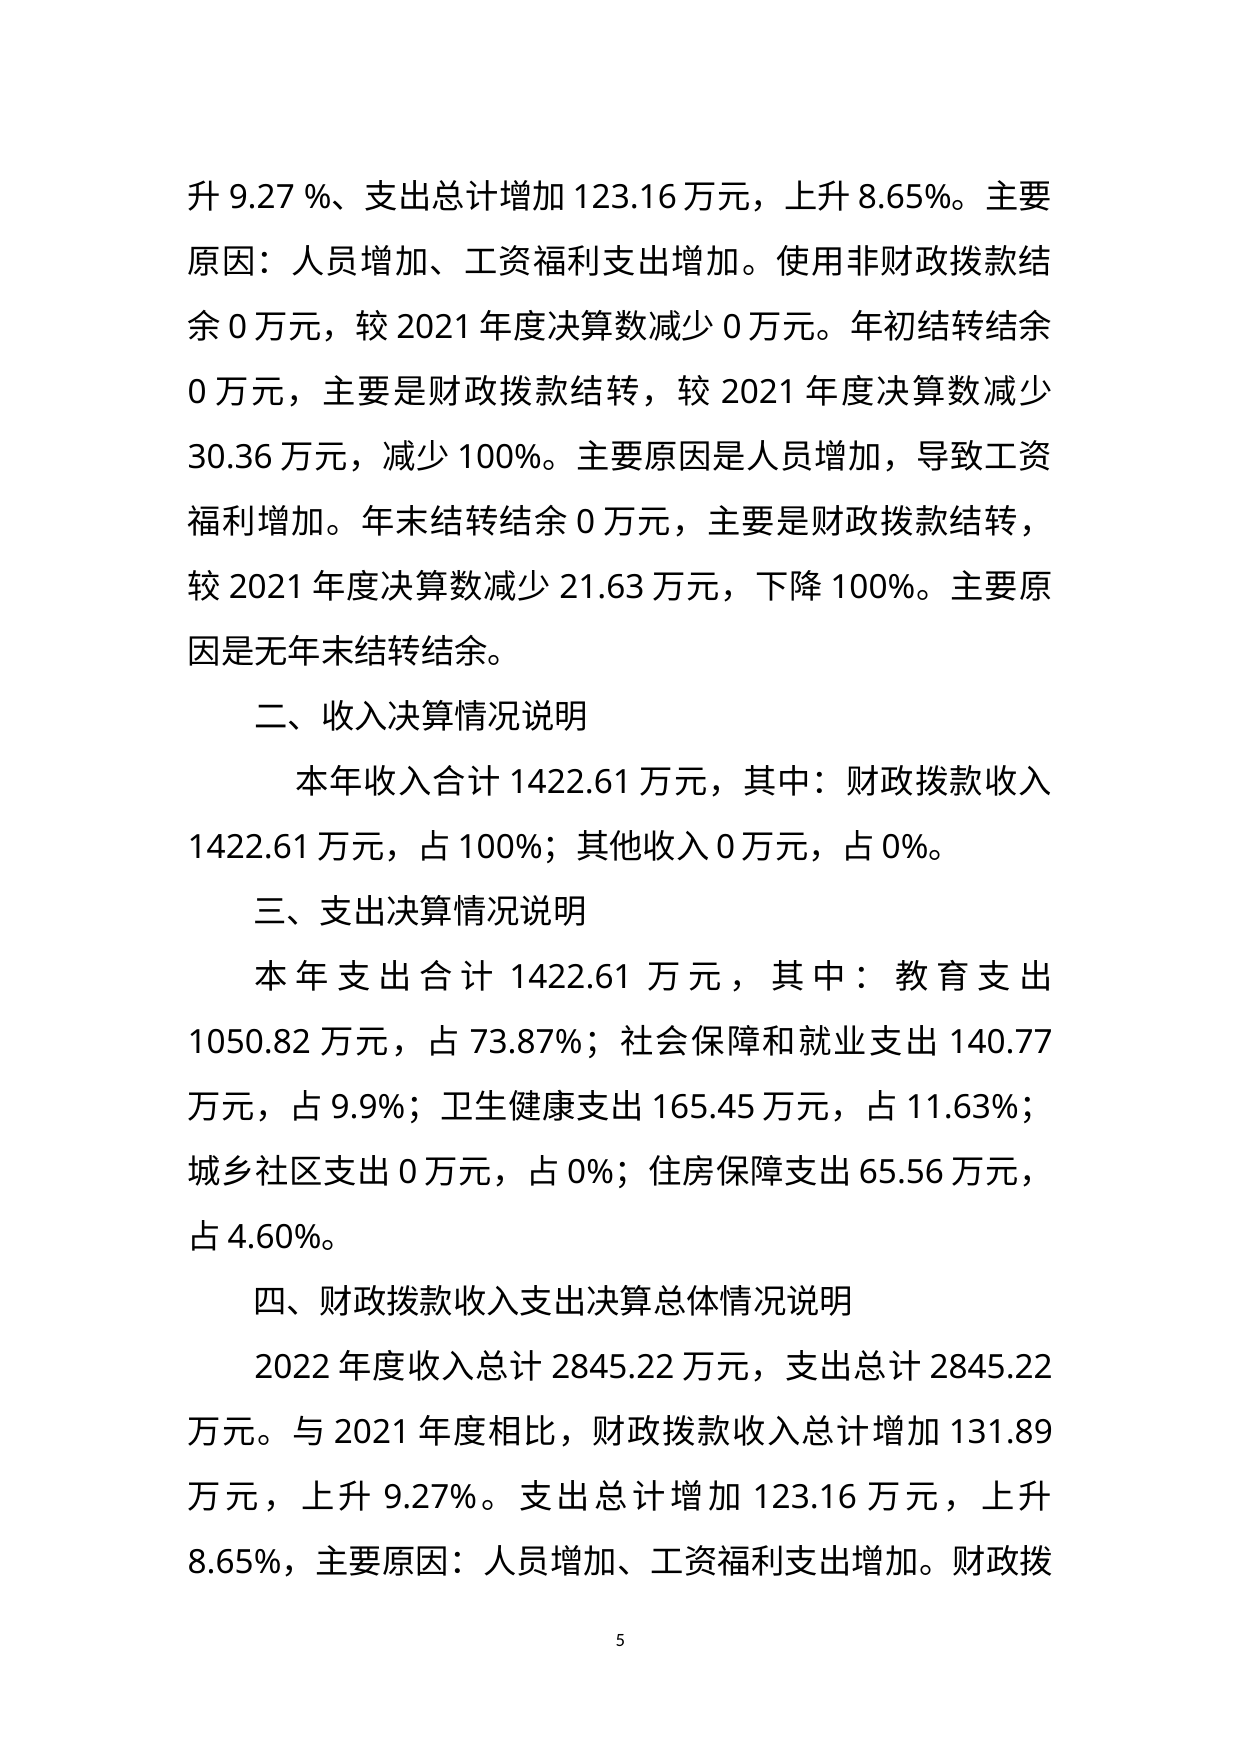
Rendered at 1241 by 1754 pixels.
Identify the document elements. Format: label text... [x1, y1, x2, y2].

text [187, 162, 1053, 682]
text 本年支出合计1422.61万元，其中：教育支出1050.82万元，占73.87%；社会保障和就业支出140.77万元，占9.9%；卫生健康支出165.45万元，占11.63%；城乡社区支出0万元，占0%；住房保障支出65.56万元，占4.60%。 [187, 942, 1053, 1267]
text 四、财政拨款收入支出决算总体情况说明 [187, 1267, 1053, 1332]
text 二、收入决算情况说明 [187, 682, 1053, 747]
text 三、支出决算情况说明 [187, 877, 1053, 942]
text 本年收入合计1422.61万元，其中：财政拨款收入1422.61万元，占100%；其他收入0万元，占0%。 [187, 747, 1053, 877]
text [187, 1332, 1053, 1592]
